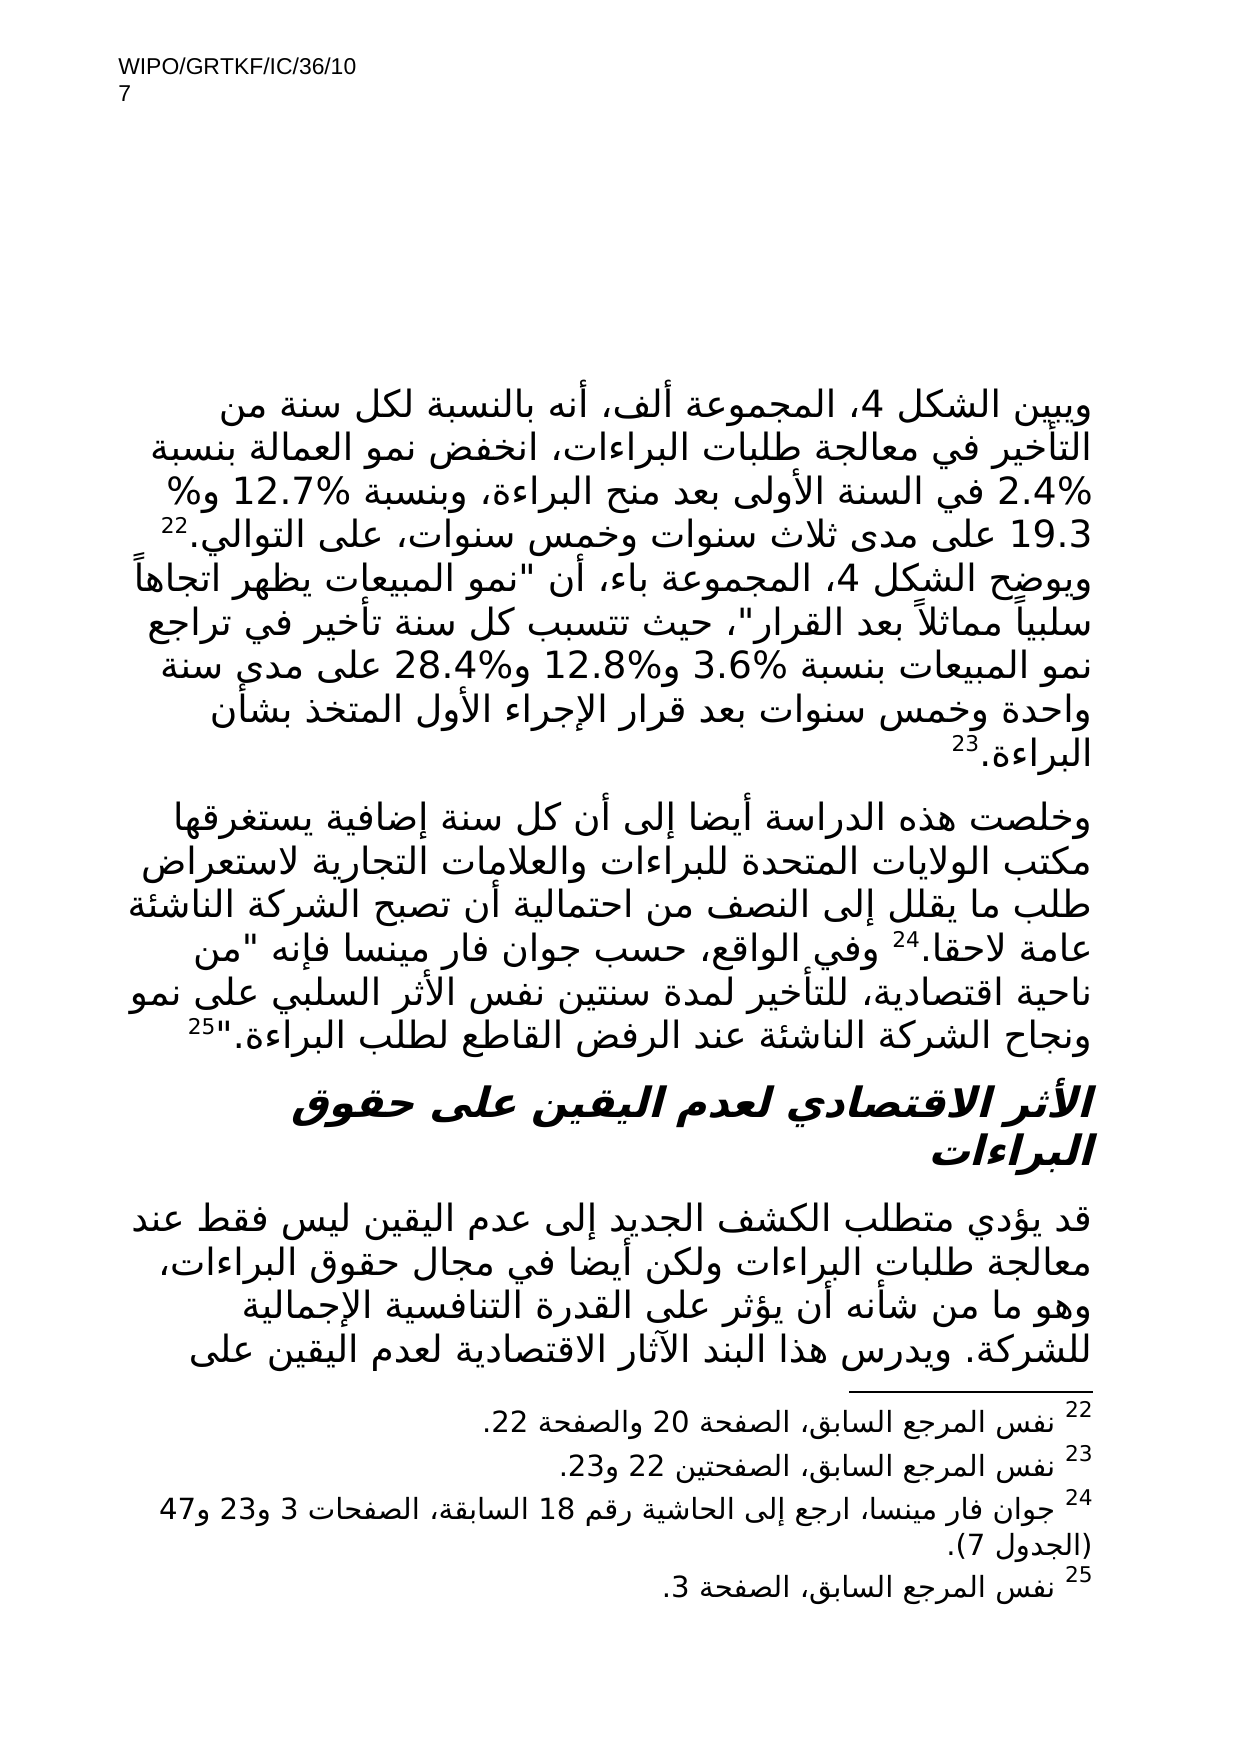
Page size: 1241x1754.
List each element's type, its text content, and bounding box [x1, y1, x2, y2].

text ويبين الشكل 4، المجموعة ألف، أنه بالنسبة لكل سنة من التأخير في معالجة طلبات البراءات، انخفض نمو العمالة بنسبة %2.4 في السنة الأولى بعد منح البراءة، وبنسبة %12.7 و%19.3 على مدى ثلاث سنوات وخمس سنوات، على التوالي. ويوضح الشكل 4، المجموعة باء، أن "نمو المبيعات يظهر اتجاهاً سلبياً مماثلاً بعد القرار"، حيث تتسبب كل سنة تأخير في تراجع نمو المبيعات بنسبة %3.6 و%12.8 و%28.4 على مدى سنة واحدة وخمس سنوات بعد قرار الإجراء الأول المتخذ بشأن البراءة. [118, 382, 1092, 775]
text وخلصت هذه الدراسة أيضا إلى أن كل سنة إضافية يستغرقها مكتب الولايات المتحدة للبراءات والعلامات التجارية لاستعراض طلب ما يقلل إلى النصف من احتمالية أن تصبح الشركة الناشئة عامة لاحقا. وفي الواقع، حسب جوان فار مينسا فإنه "من ناحية اقتصادية، للتأخير لمدة سنتين نفس الأثر السلبي على نمو ونجاح الشركة الناشئة عند الرفض القاطع لطلب البراءة." [118, 796, 1092, 1058]
subtitle الأثر الاقتصادي لعدم اليقين على حقوق البراءات [118, 1078, 1092, 1176]
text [118, 1196, 1092, 1371]
